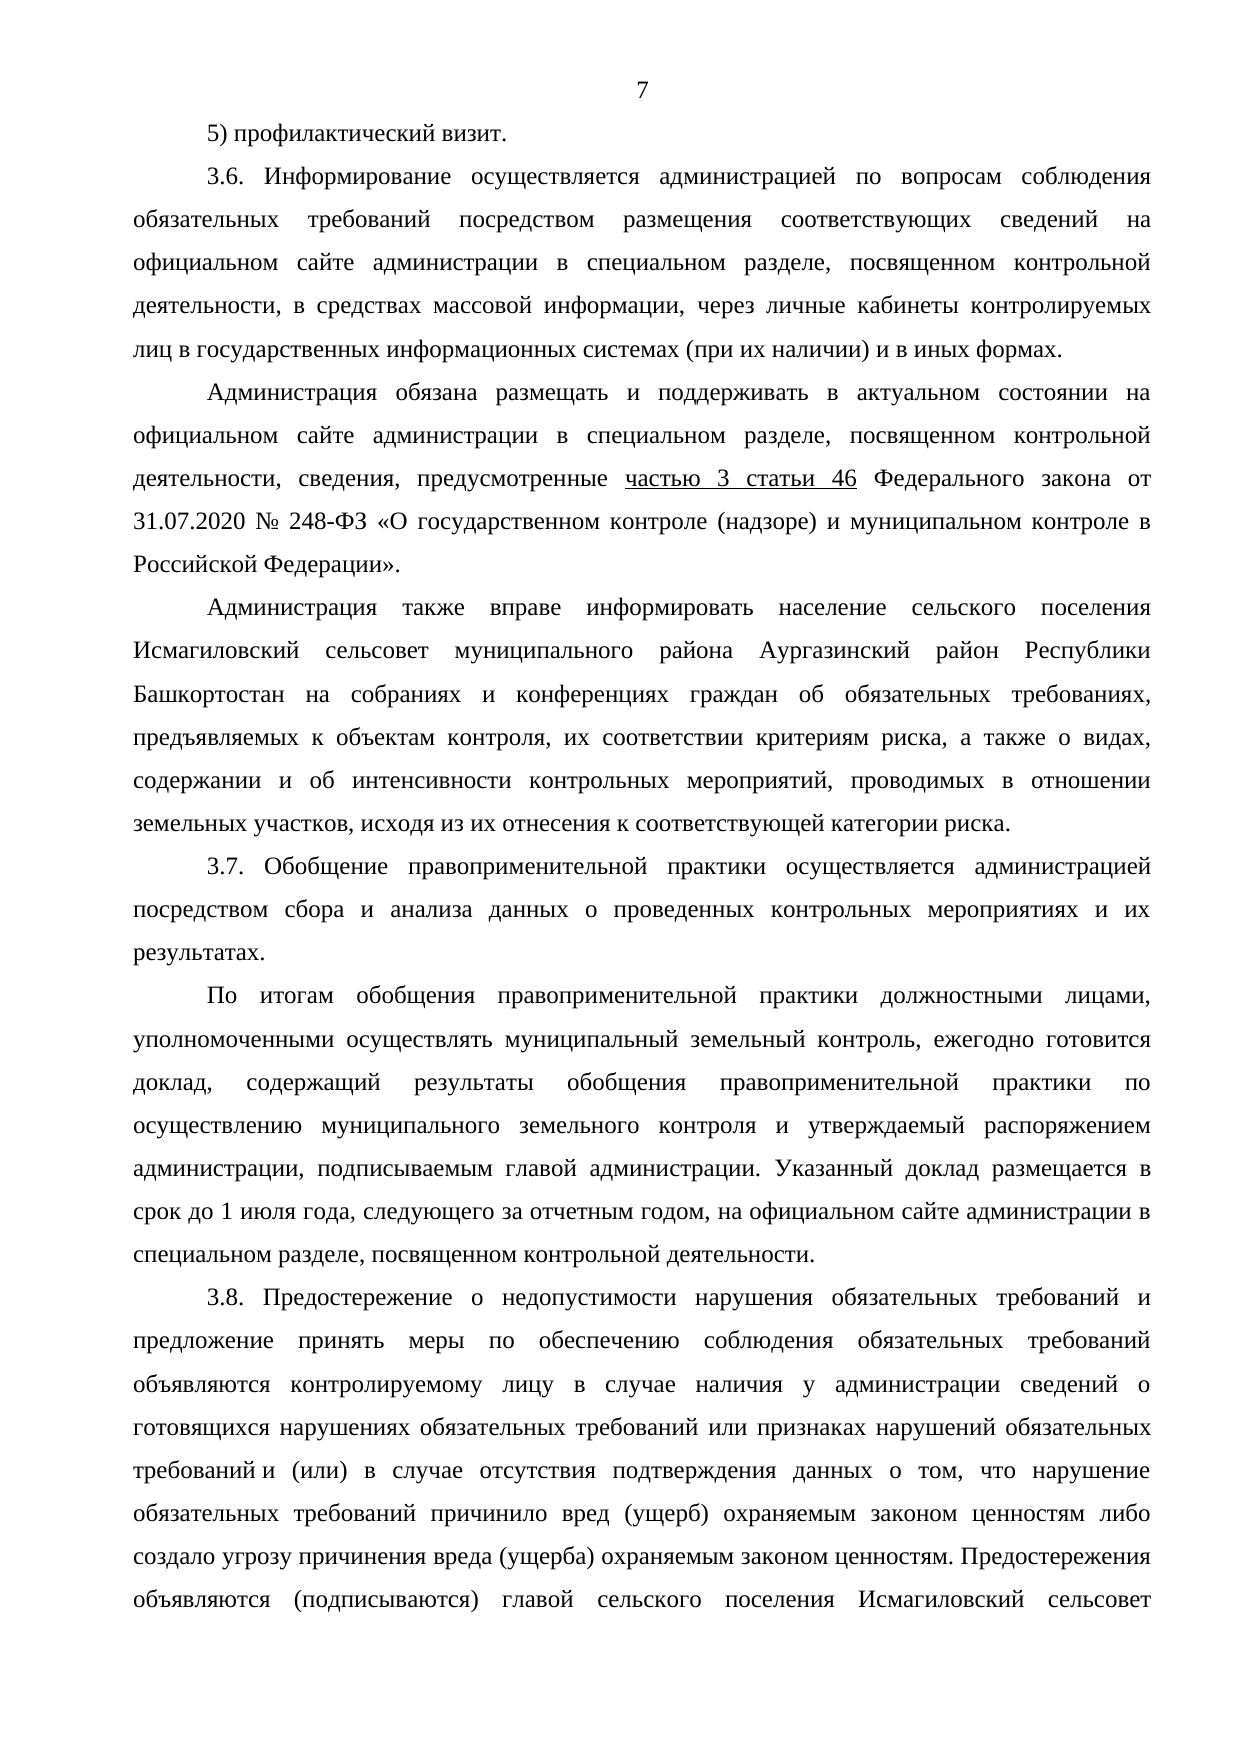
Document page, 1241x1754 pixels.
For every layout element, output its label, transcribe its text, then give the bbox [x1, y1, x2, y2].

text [133, 1282, 1152, 1613]
text По итогам обобщения правоприменительной практики должностными лицами, уполномоченными осуществлять муниципальный земельный контроль, ежегодно готовится доклад, содержащий результаты обобщения правоприменительной практики по осуществлению муниципального земельного контроля и утверждаемый распоряжением администрации, подписываемым главой администрации. Указанный доклад размещается в срок до 1 июля года, следующего за отчетным годом, на официальном сайте администрации в специальном разделе, посвященном контрольной деятельности. [133, 981, 1152, 1268]
text 3.7. Обобщение правоприменительной практики осуществляется администрацией посредством сбора и анализа данных о проведенных контрольных мероприятиях и их результатах. [133, 851, 1152, 966]
text Администрация также вправе информировать население сельского поселения Исмагиловский сельсовет муниципального района Аургазинский район Республики Башкортостан на собраниях и конференциях граждан об обязательных требованиях, предъявляемых к объектам контроля, их соответствии критериям риска, а также о видах, содержании и об интенсивности контрольных мероприятий, проводимых в отношении земельных участков, исходя из их отнесения к соответствующей категории риска. [133, 592, 1152, 837]
text 5) профилактический визит. [133, 118, 1152, 147]
text Администрация обязана размещать и поддерживать в актуальном состоянии на официальном сайте администрации в специальном разделе, посвященном контрольной деятельности, сведения, предусмотренные частью 3 статьи 46 Федерального закона от 31.07.2020 № 248-ФЗ «О государственном контроле (надзоре) и муниципальном контроле в Российской Федерации». [133, 377, 1152, 578]
text 3.6. Информирование осуществляется администрацией по вопросам соблюдения обязательных требований посредством размещения соответствующих сведений на официальном сайте администрации в специальном разделе, посвященном контрольной деятельности, в средствах массовой информации, через личные кабинеты контролируемых лиц в государственных информационных системах (при их наличии) и в иных формах. [133, 161, 1152, 362]
